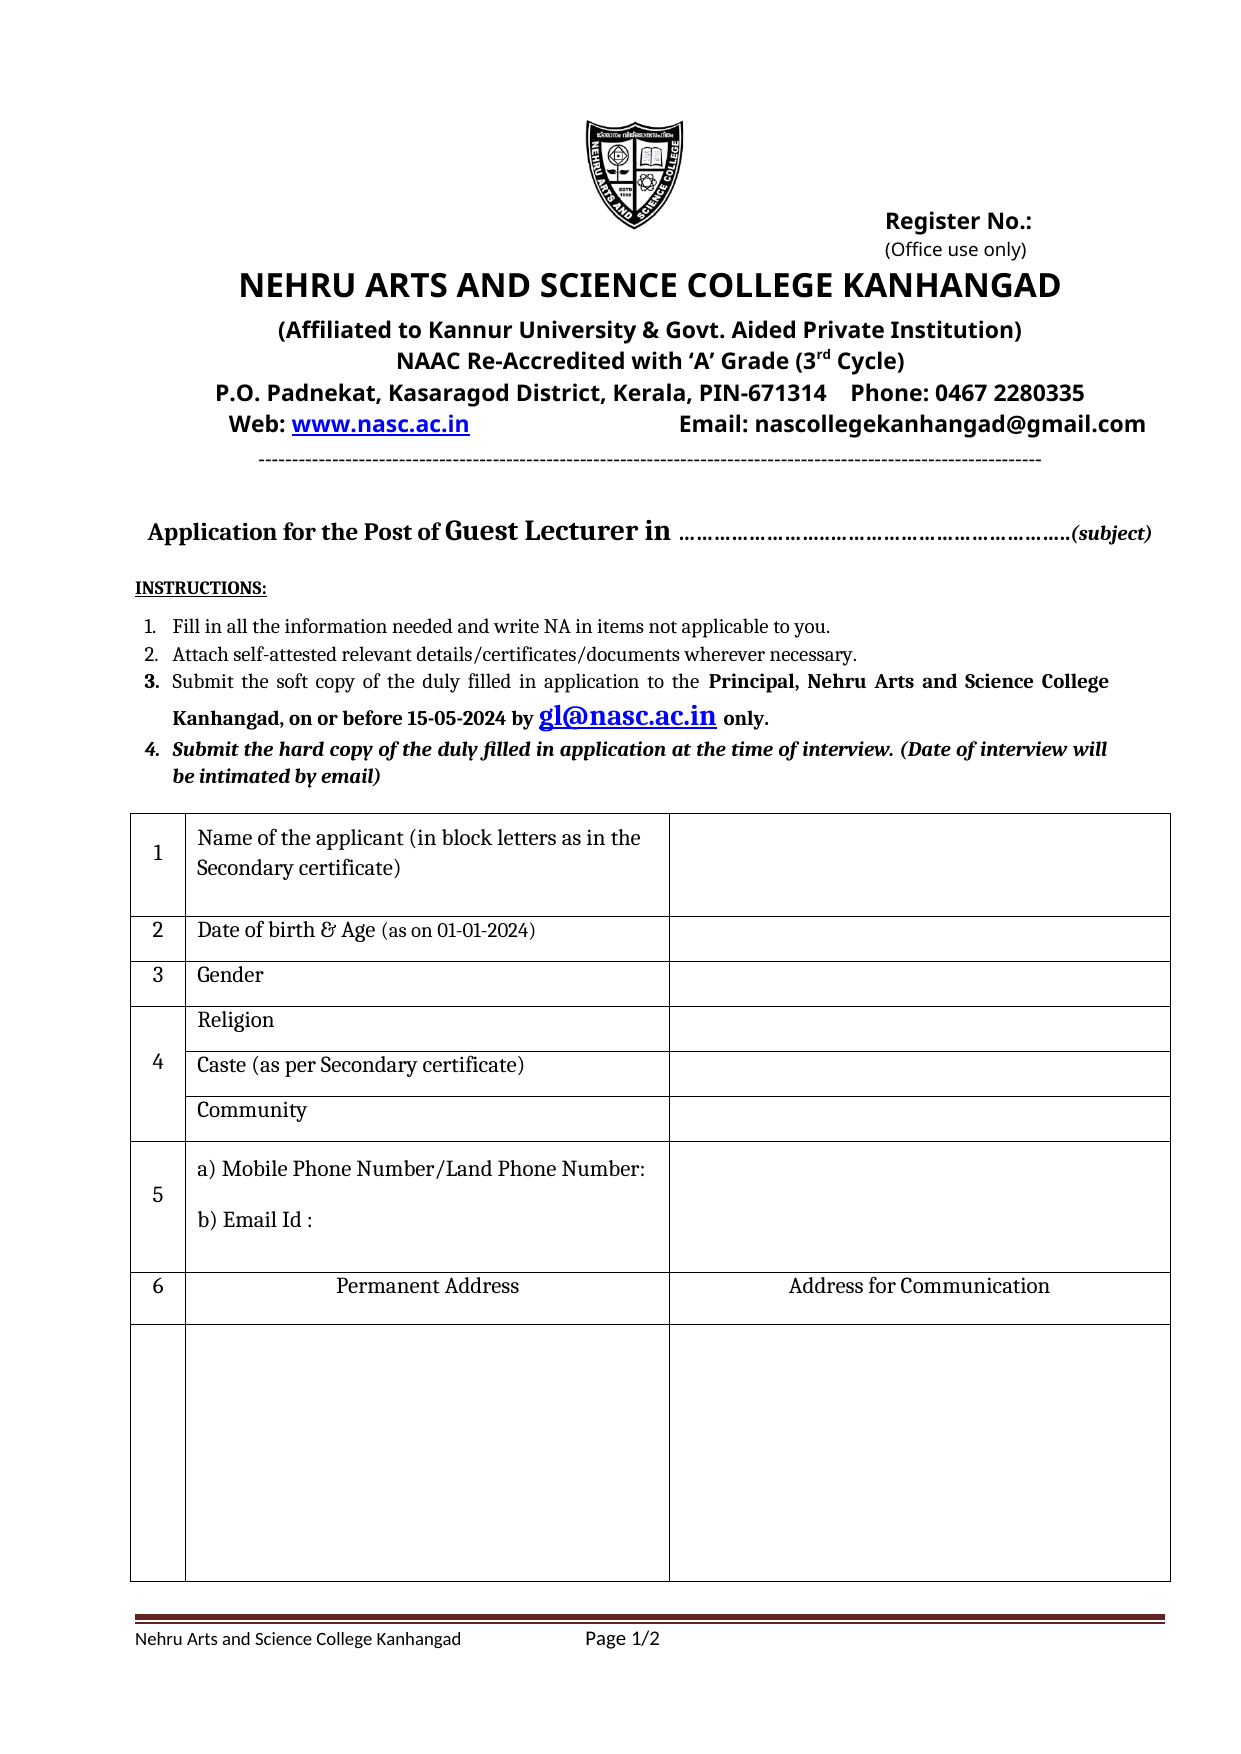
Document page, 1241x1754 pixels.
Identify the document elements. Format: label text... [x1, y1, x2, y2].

table_cell [670, 1097, 1170, 1141]
table_cell [670, 962, 1170, 1006]
table_cell Date of birth & Age (as on 01-01-2024) [186, 917, 669, 961]
table_cell 4 [131, 1007, 185, 1141]
table_cell a) Mobile Phone Number/Land Phone Number: b) Email Id : [186, 1142, 669, 1272]
table_cell 6 [131, 1273, 185, 1324]
table_header 1 [131, 814, 185, 916]
table_cell [670, 1052, 1170, 1096]
picture [585, 120, 684, 230]
table_cell [670, 1142, 1170, 1272]
table_cell 3 [131, 962, 185, 1006]
text Application for the Post of Guest Lecturer in ……………………..…………………………………..(subject) [135, 514, 1165, 547]
list Attach self-attested relevant details/certificates/documents wherever necessary. [144, 642, 1165, 666]
table_cell [186, 1325, 669, 1581]
table_cell [131, 1325, 185, 1581]
text (Office use only) [810, 236, 1162, 262]
table_cell Gender [186, 962, 669, 1006]
text NAAC Re-Accredited with ‘A’ Grade (3rd Cycle) [135, 345, 1165, 377]
table_cell Caste (as per Secondary certificate) [186, 1052, 669, 1096]
table_header [670, 814, 1170, 916]
text Web: www.nasc.ac.in Email: nascollegekanhangad@gmail.com [135, 408, 1165, 439]
table_cell 2 [131, 917, 185, 961]
table_cell [670, 1325, 1170, 1581]
table_cell Address for Communication [670, 1273, 1170, 1324]
table_cell [670, 917, 1170, 961]
table_cell Permanent Address [186, 1273, 669, 1324]
table_cell Community [186, 1097, 669, 1141]
list Fill in all the information needed and write NA in items not applicable to you. [144, 615, 1165, 639]
text INSTRUCTIONS: [135, 577, 1165, 599]
list Submit the soft copy of the duly filled in application to the Principal, Nehru Arts and Science College Kanhangad, on or before 15-05-2024 by gl@nasc.ac.in only. [144, 670, 1110, 732]
list Submit the hard copy of the duly filled in application at the time of interview. (Date of interview will be intimated by email) [144, 737, 1110, 789]
table_cell [670, 1007, 1170, 1051]
text NEHRU ARTS AND SCIENCE COLLEGE KANHANGAD [135, 262, 1165, 307]
table_cell Religion [186, 1007, 669, 1051]
table_cell 5 [131, 1142, 185, 1272]
text Register No.: [135, 120, 1162, 236]
text (Affiliated to Kannur University & Govt. Aided Private Institution) [135, 314, 1165, 345]
table_header Name of the applicant (in block letters as in the Secondary certificate) [186, 814, 669, 916]
text --------------------------------------------------------------------------------------------------------------------- [135, 444, 1165, 472]
text P.O. Padnekat, Kasaragod District, Kerala, PIN-671314 Phone: 0467 2280335 [135, 377, 1165, 408]
